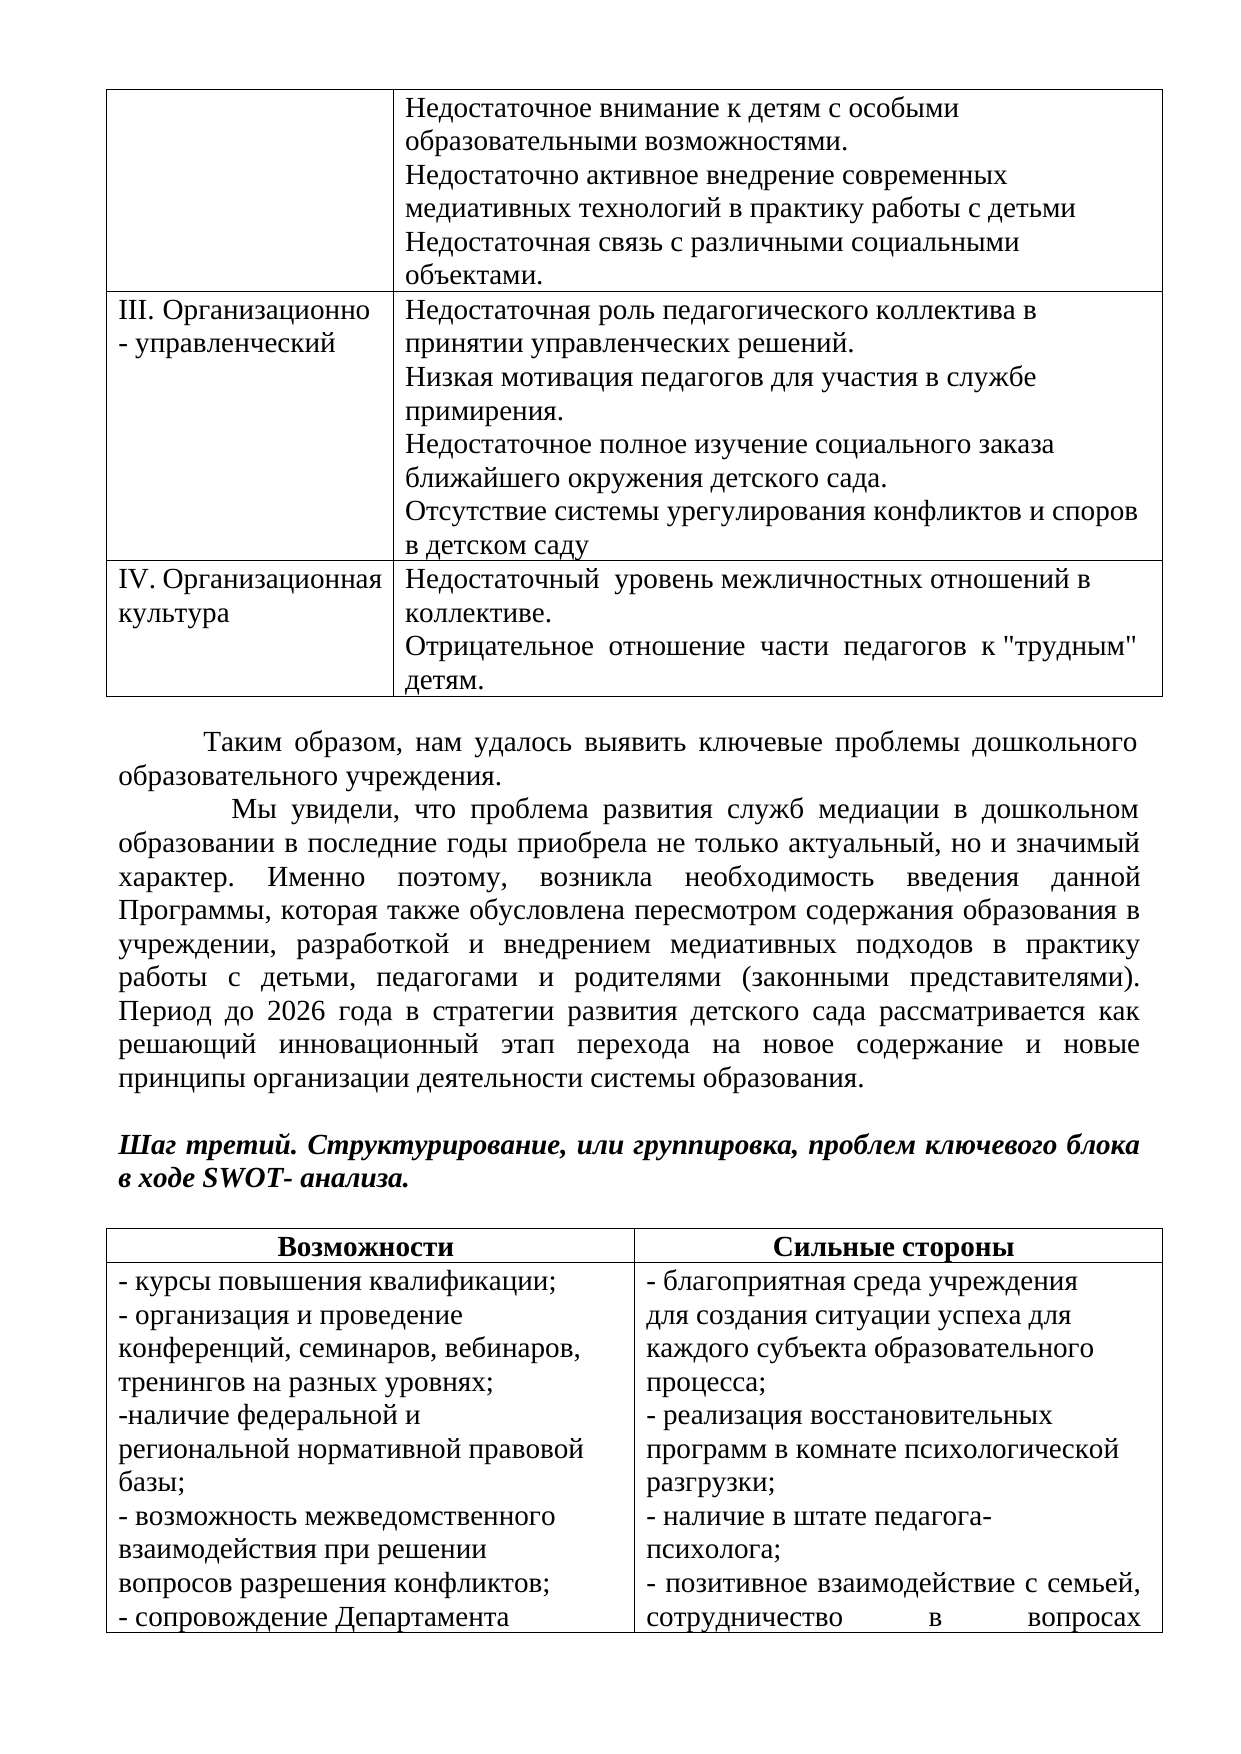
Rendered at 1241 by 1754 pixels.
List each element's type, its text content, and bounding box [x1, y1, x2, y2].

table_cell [107, 1263, 634, 1632]
text Таким образом, нам удалось выявить ключевые проблемы дошкольного образовательного учреждения. [118, 724, 1139, 792]
text Шаг третий. Структурирование, или группировка, проблем ключевого блока в ходе SWOT- анализа. [118, 1127, 1141, 1194]
text Мы увидели, что проблема развития служб медиации в дошкольном образовании в последние годы приобрела не только актуальный, но и значимый характер. Именно поэтому, возникла необходимость введения данной Программы, которая также обусловлена пересмотром содержания образования в учреждении, разработкой и внедрением медиативных подходов в практику работы с детьми, педагогами и родителями (законными представителями). Период до 2026 года в стратегии развития детского сада рассматривается как решающий инновационный этап перехода на новое содержание и новые принципы организации деятельности системы образования. [118, 792, 1141, 1093]
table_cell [107, 90, 393, 291]
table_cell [394, 90, 1162, 291]
table_header Возможности [107, 1229, 634, 1262]
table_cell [635, 1263, 1162, 1632]
table_cell Недостаточная роль педагогического коллектива в принятии управленческих решений. Низкая мотивация педагогов для участия в службе примирения. Недостаточное полное изучение социального заказа ближайшего окружения детского сада. Отсутствие системы урегулирования конфликтов и споров в детском саду [394, 292, 1162, 560]
table_header Сильные стороны [635, 1229, 1162, 1262]
table_cell Недостаточный уровень межличностных отношений в коллективе. Отрицательное отношение части педагогов к "трудным" детям. [394, 561, 1162, 696]
table_cell Организационная культура [107, 561, 393, 696]
table_cell Организационно - управленческий [107, 292, 393, 560]
